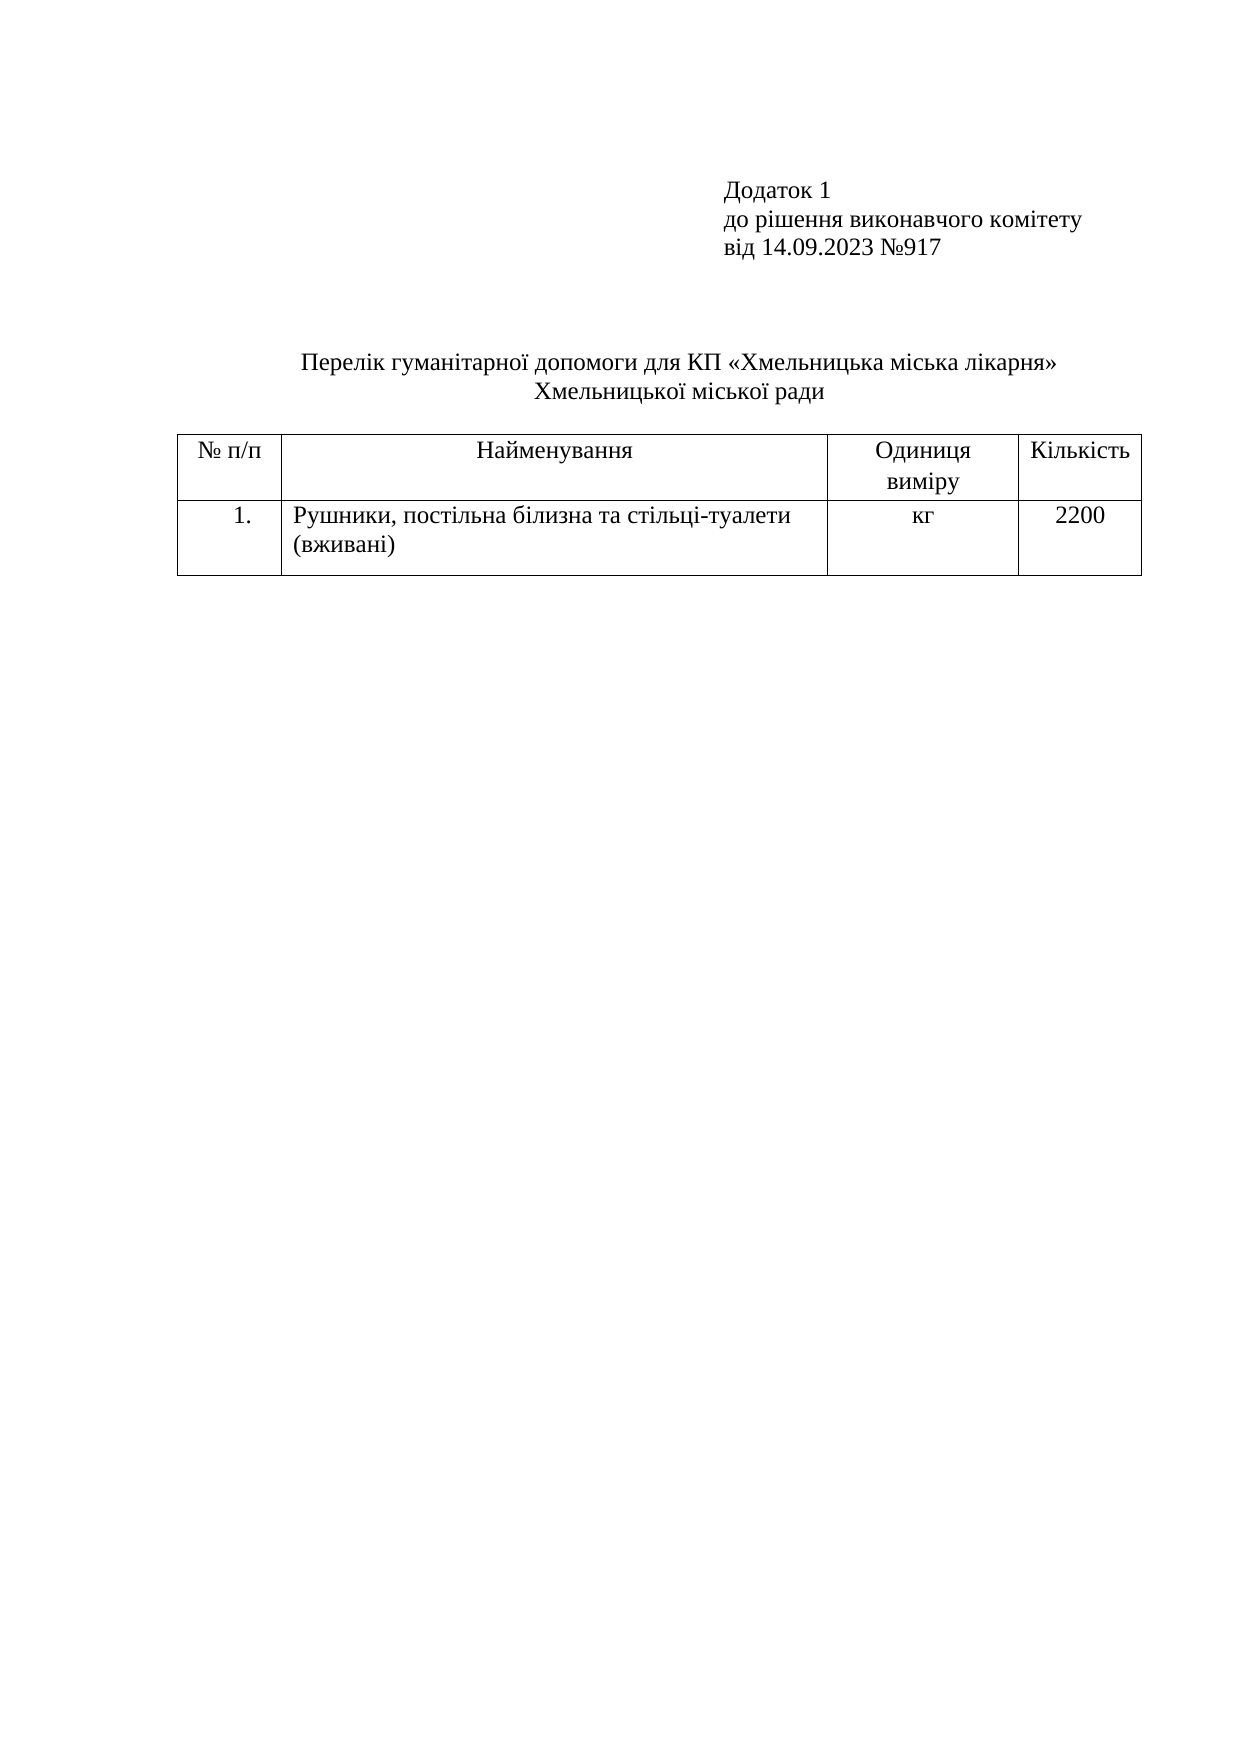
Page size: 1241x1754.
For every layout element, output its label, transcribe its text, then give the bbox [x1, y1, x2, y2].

text Перелік гуманітарної допомоги для КП «Хмельницька міська лікарня» [177, 347, 1181, 376]
text Додаток 1 [177, 175, 1181, 204]
table_cell [178, 501, 281, 574]
table_header Одиниця виміру [828, 435, 1018, 499]
table_header Найменування [282, 435, 827, 499]
table_cell Рушники, постільна білизна та стільці-туалети (вживані) [282, 501, 827, 574]
table_header Кількість [1019, 435, 1141, 499]
table_cell 2200 [1019, 501, 1141, 574]
table_cell кг [828, 501, 1018, 574]
text від 14.09.2023 №917 [177, 232, 1181, 261]
table_header № п/п [178, 435, 281, 499]
text до рішення виконавчого комітету [177, 204, 1181, 232]
text Хмельницької міської ради [177, 376, 1181, 405]
